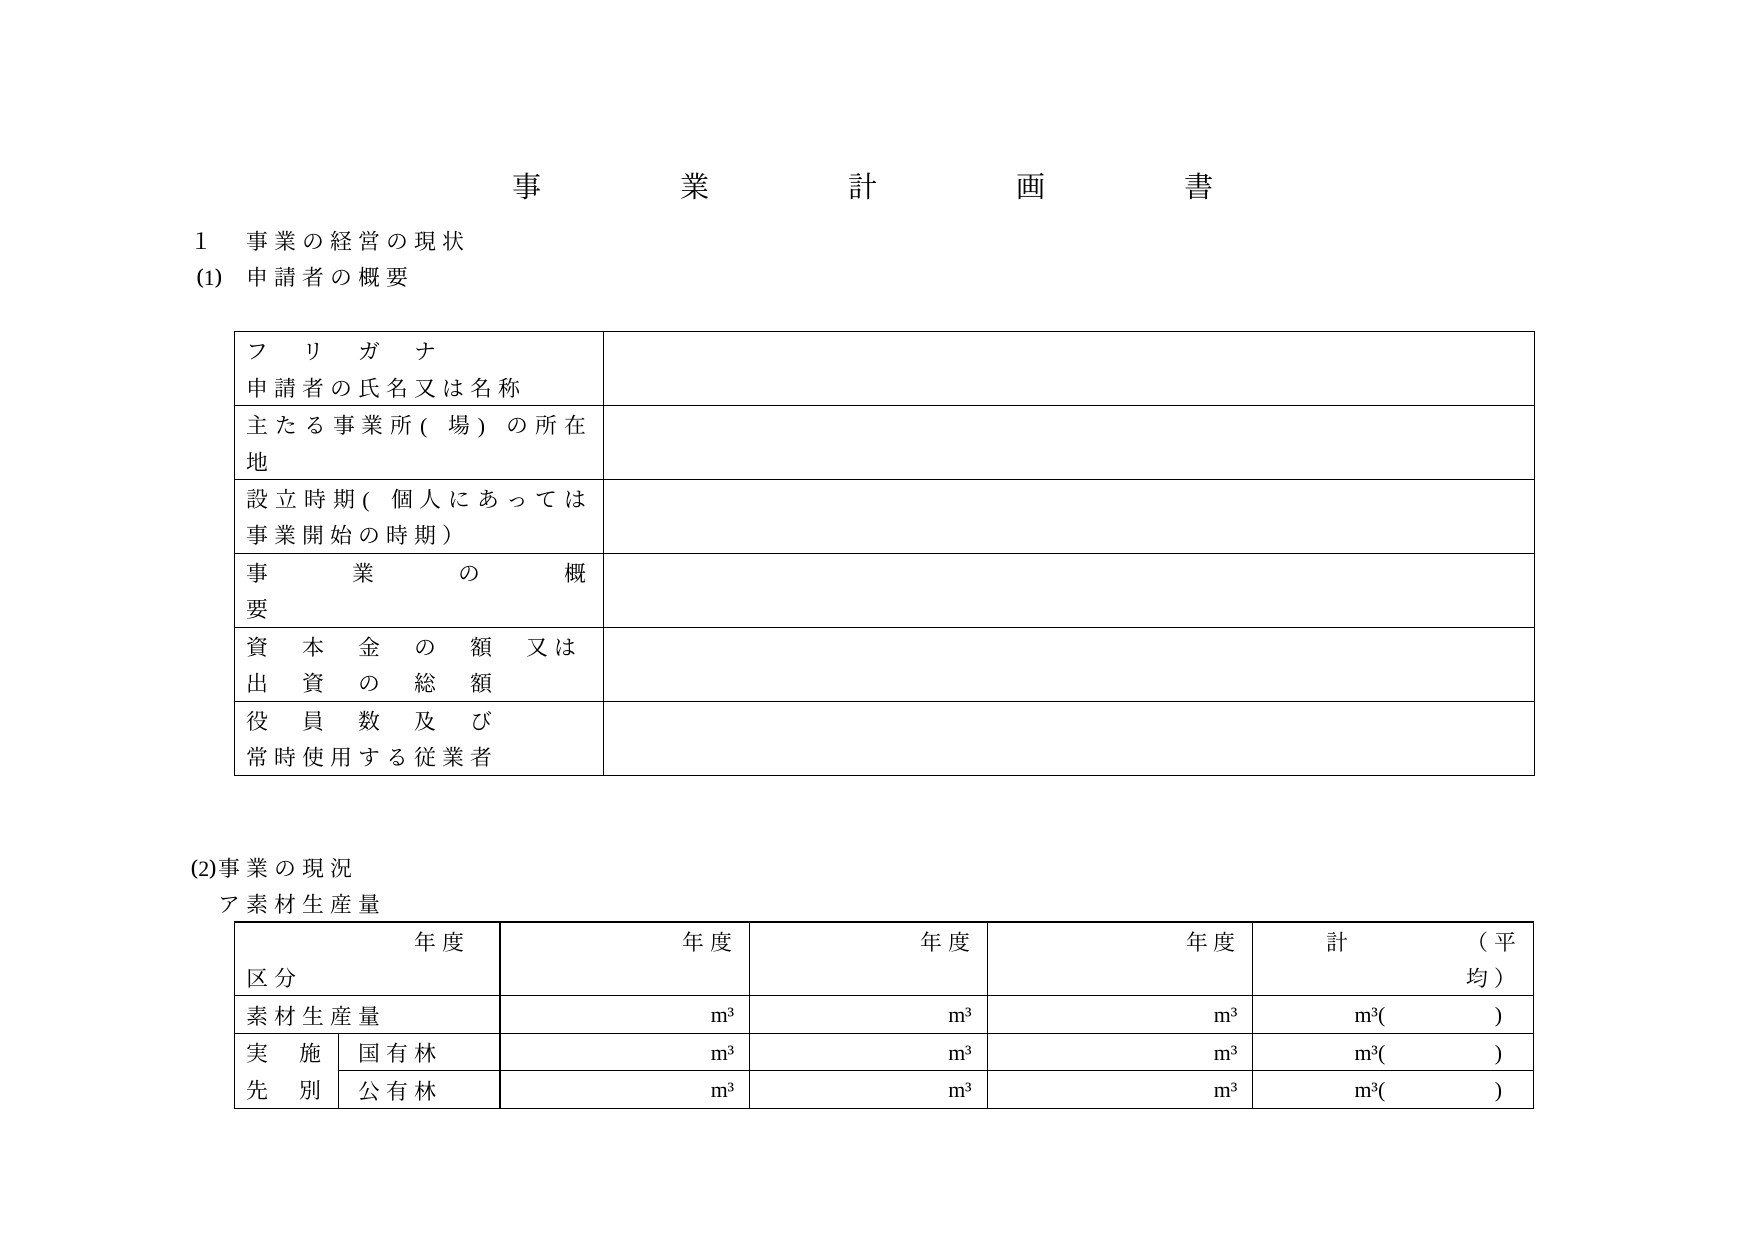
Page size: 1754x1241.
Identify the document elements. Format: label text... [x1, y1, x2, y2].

table_cell [604, 702, 1534, 774]
table_cell m³ [988, 1071, 1252, 1108]
table_cell 主たる事業所(場)の所在地 [235, 406, 603, 479]
table_cell m³ [501, 996, 749, 1033]
table_cell m³ [501, 1034, 749, 1070]
table_cell m³ [750, 996, 987, 1033]
text (2)事業の現況 [190, 848, 1563, 885]
table_cell m³( ) [1253, 1034, 1533, 1070]
table_cell 事 業 の 概 要 [235, 554, 603, 627]
table_cell 資 本 金 の 額 又は 出 資 の 総 額 [235, 628, 603, 701]
text １ 事業の経営の現状 [190, 221, 1563, 258]
table_cell m³ [988, 996, 1252, 1033]
table_header 年度 [501, 923, 749, 995]
table_cell 素材生産量 [235, 996, 499, 1033]
text (1)申請者の概要 [190, 258, 1563, 294]
text ア素材生産量 [190, 885, 1563, 921]
table_cell m³( ) [1253, 1071, 1533, 1108]
table_cell m³ [501, 1071, 749, 1108]
table_cell m³ [750, 1034, 987, 1070]
table_header [604, 332, 1534, 405]
table_cell 設立時期(個人にあっては事業開始の時期） [235, 480, 603, 553]
table_cell 役 員 数 及 び 常時使用する従業者 [235, 702, 603, 774]
table_cell m³ [988, 1034, 1252, 1070]
table_cell 実施先別内訳 [235, 1034, 338, 1108]
table_cell [604, 480, 1534, 553]
table_cell 公有林 [339, 1071, 499, 1108]
table_cell m³ [750, 1071, 987, 1108]
table_header 年度 [988, 923, 1252, 995]
table_cell [604, 554, 1534, 627]
table_cell 国有林 [339, 1034, 499, 1070]
table_header 計 （平 均） [1253, 923, 1533, 995]
table_header フ リ ガ ナ 申請者の氏名又は名称 [235, 332, 603, 405]
text 事 業 計 画 書 [190, 148, 1563, 221]
table_header 年度 区分 [235, 923, 499, 995]
table_cell [604, 406, 1534, 479]
table_cell [604, 628, 1534, 701]
table_cell m³( ) [1253, 996, 1533, 1033]
table_header 年度 [750, 923, 987, 995]
